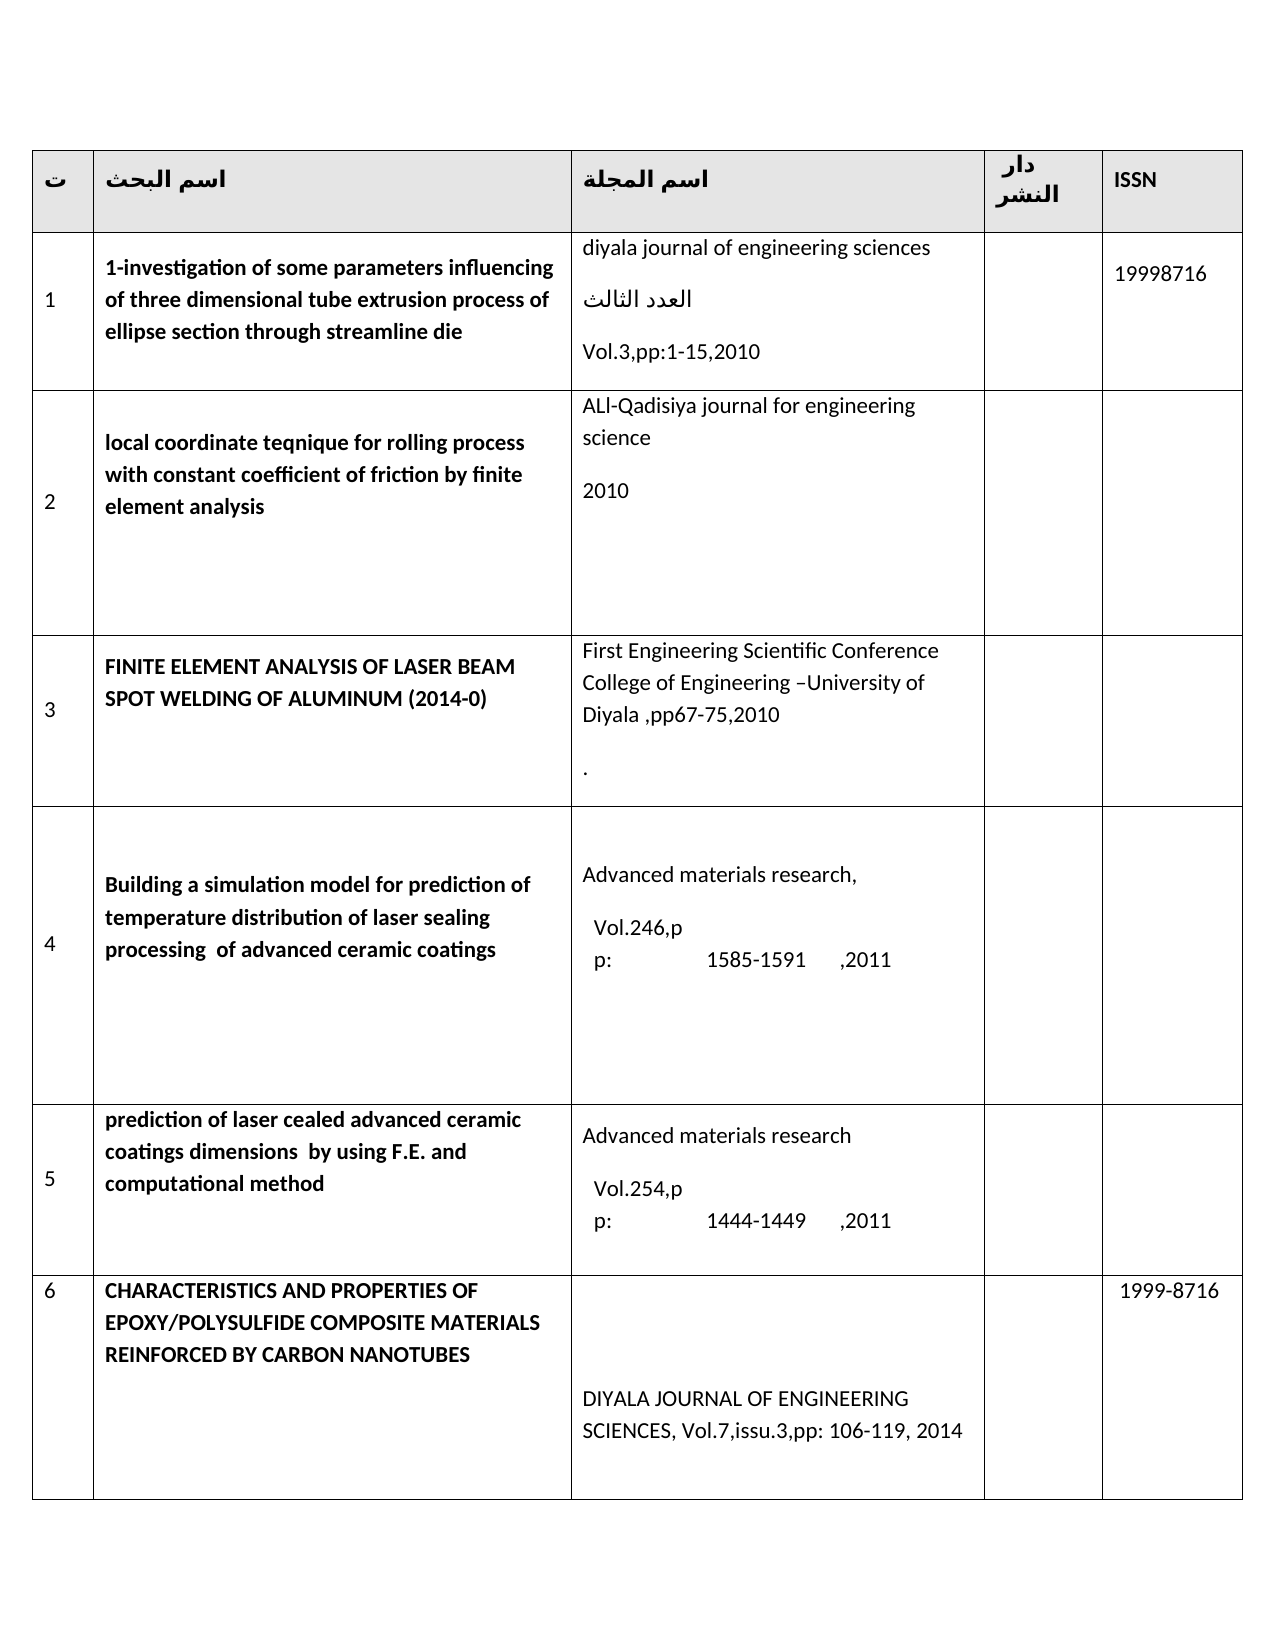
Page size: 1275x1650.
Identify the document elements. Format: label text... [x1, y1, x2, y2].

table_cell Advanced materials research [572, 1105, 984, 1275]
table_cell 1-investigation of some parameters influencing of three dimensional tube extrusion process of ellipse section through streamline die [94, 233, 571, 390]
table_cell 1 [33, 233, 93, 390]
table_header دار النشر [985, 151, 1102, 232]
table_cell [1103, 1105, 1242, 1275]
table_cell [985, 233, 1102, 390]
table_cell [1103, 391, 1242, 635]
table_cell [985, 807, 1102, 1104]
table_cell [985, 636, 1102, 806]
table_header اسم البحث [94, 151, 571, 232]
table_cell local coordinate teqnique for rolling process with constant coefficient of friction by finite element analysis [94, 391, 571, 635]
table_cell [94, 1276, 571, 1499]
table_cell diyala journal of engineering sciences العدد الثالث Vol.3,pp:1-15,2010 [572, 233, 984, 390]
table_cell [985, 1105, 1102, 1275]
table_cell First Engineering Scientific Conference College of Engineering –University of Diyala ,pp67-75,2010 . [572, 636, 984, 806]
table_cell [985, 391, 1102, 635]
table_cell 6 [33, 1276, 93, 1499]
table_cell 1999-8716 [1103, 1276, 1242, 1499]
table_cell [1103, 636, 1242, 806]
table_cell ALl-Qadisiya journal for engineering science 2010 [572, 391, 984, 635]
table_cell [572, 1276, 984, 1499]
table_cell 5 [33, 1105, 93, 1275]
table_cell Advanced materials research, [572, 807, 984, 1104]
table_cell 4 [33, 807, 93, 1104]
table_cell 19998716 [1103, 233, 1242, 390]
table_cell Building a simulation model for prediction of temperature distribution of laser sealing processing of advanced ceramic coatings [94, 807, 571, 1104]
table_cell 2 [33, 391, 93, 635]
table_cell prediction of laser cealed advanced ceramic coatings dimensions by using F.E. and computational method [94, 1105, 571, 1275]
table_cell [985, 1276, 1102, 1499]
table_cell 3 [33, 636, 93, 806]
table_header ISSN [1103, 151, 1242, 232]
table_header ت [33, 151, 93, 232]
table_header اسم المجلة [572, 151, 984, 232]
table_cell [1103, 807, 1242, 1104]
table_cell FINITE ELEMENT ANALYSIS OF LASER BEAM SPOT WELDING OF ALUMINUM (2014-0) [94, 636, 571, 806]
